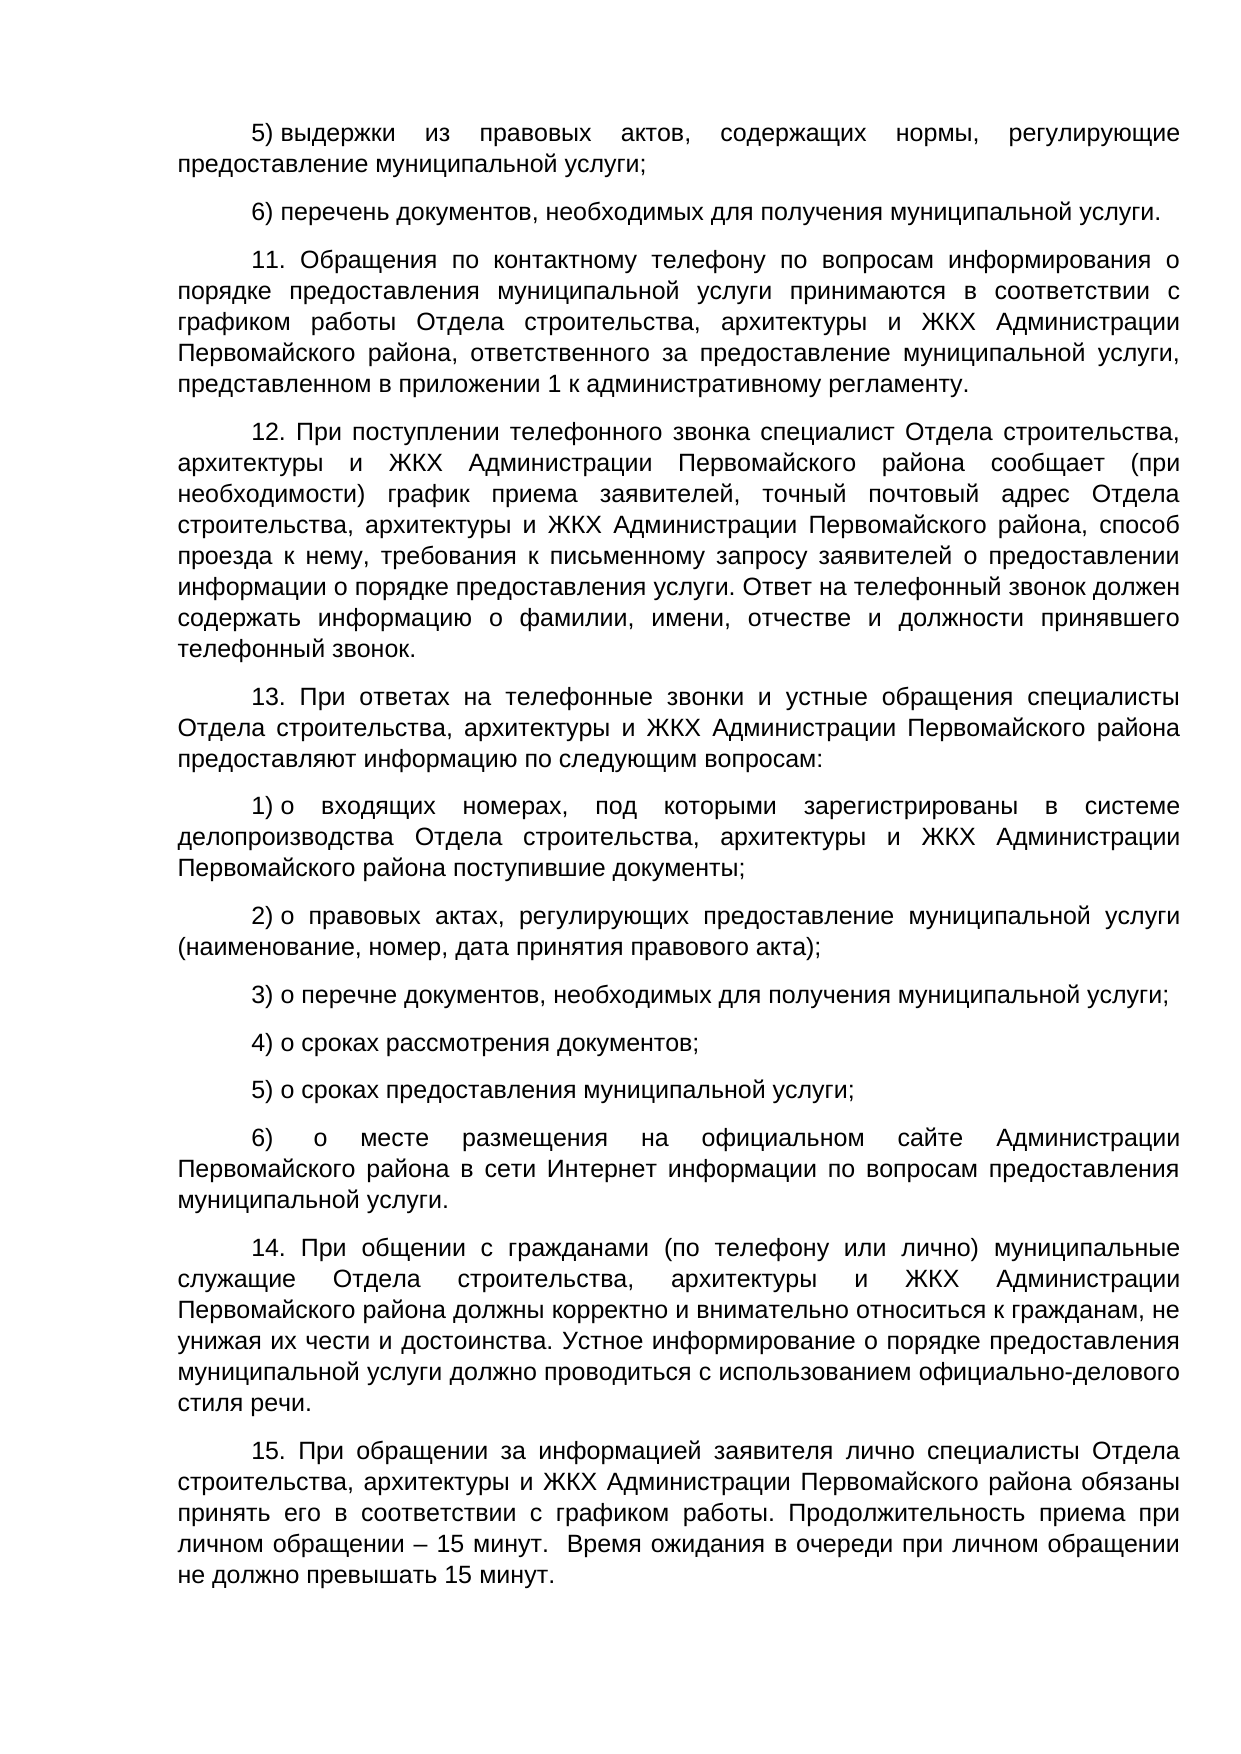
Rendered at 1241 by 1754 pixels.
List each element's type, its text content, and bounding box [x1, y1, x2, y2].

text 1) о входящих номерах, под которыми зарегистрированы в системе делопроизводства Отдела строительства, архитектуры и ЖКХ Администрации Первомайского района поступившие документы; [177, 791, 1181, 882]
text 15. При обращении за информацией заявителя лично специалисты Отдела строительства, архитектуры и ЖКХ Администрации Первомайского района обязаны принять его в соответствии с графиком работы. Продолжительность приема при личном обращении – 15 минут. Время ожидания в очереди при личном обращении не должно превышать 15 минут. [177, 1436, 1181, 1588]
text 13. При ответах на телефонные звонки и устные обращения специалисты Отдела строительства, архитектуры и ЖКХ Администрации Первомайского района предоставляют информацию по следующим вопросам: [177, 681, 1181, 772]
text 12. При поступлении телефонного звонка специалист Отдела строительства, архитектуры и ЖКХ Администрации Первомайского района сообщает (при необходимости) график приема заявителей, точный почтовый адрес Отдела строительства, архитектуры и ЖКХ Администрации Первомайского района, способ проезда к нему, требования к письменному запросу заявителей о предоставлении информации о порядке предоставления услуги. Ответ на телефонный звонок должен содержать информацию о фамилии, имени, отчестве и должности принявшего телефонный звонок. [177, 416, 1181, 662]
text 5) выдержки из правовых актов, содержащих нормы, регулирующие предоставление муниципальной услуги; [177, 118, 1181, 178]
text 14. При общении с гражданами (по телефону или лично) муниципальные служащие Отдела строительства, архитектуры и ЖКХ Администрации Первомайского района должны корректно и внимательно относиться к гражданам, не унижая их чести и достоинства. Устное информирование о порядке предоставления муниципальной услуги должно проводиться с использованием официально-делового стиля речи. [177, 1233, 1181, 1417]
text 4) о сроках рассмотрения документов; [177, 1027, 1181, 1056]
text 5) о сроках предоставления муниципальной услуги; [177, 1075, 1181, 1104]
text 11. Обращения по контактному телефону по вопросам информирования о порядке предоставления муниципальной услуги принимаются в соответствии с графиком работы Отдела строительства, архитектуры и ЖКХ Администрации Первомайского района, ответственного за предоставление муниципальной услуги, представленном в приложении 1 к административному регламенту. [177, 244, 1181, 397]
text 6) перечень документов, необходимых для получения муниципальной услуги. [177, 197, 1181, 226]
text 3) о перечне документов, необходимых для получения муниципальной услуги; [177, 980, 1181, 1008]
text 6) о месте размещения на официальном сайте Администрации Первомайского района в сети Интернет информации по вопросам предоставления муниципальной услуги. [177, 1123, 1181, 1214]
text 2) о правовых актах, регулирующих предоставление муниципальной услуги (наименование, номер, дата принятия правового акта); [177, 901, 1181, 961]
